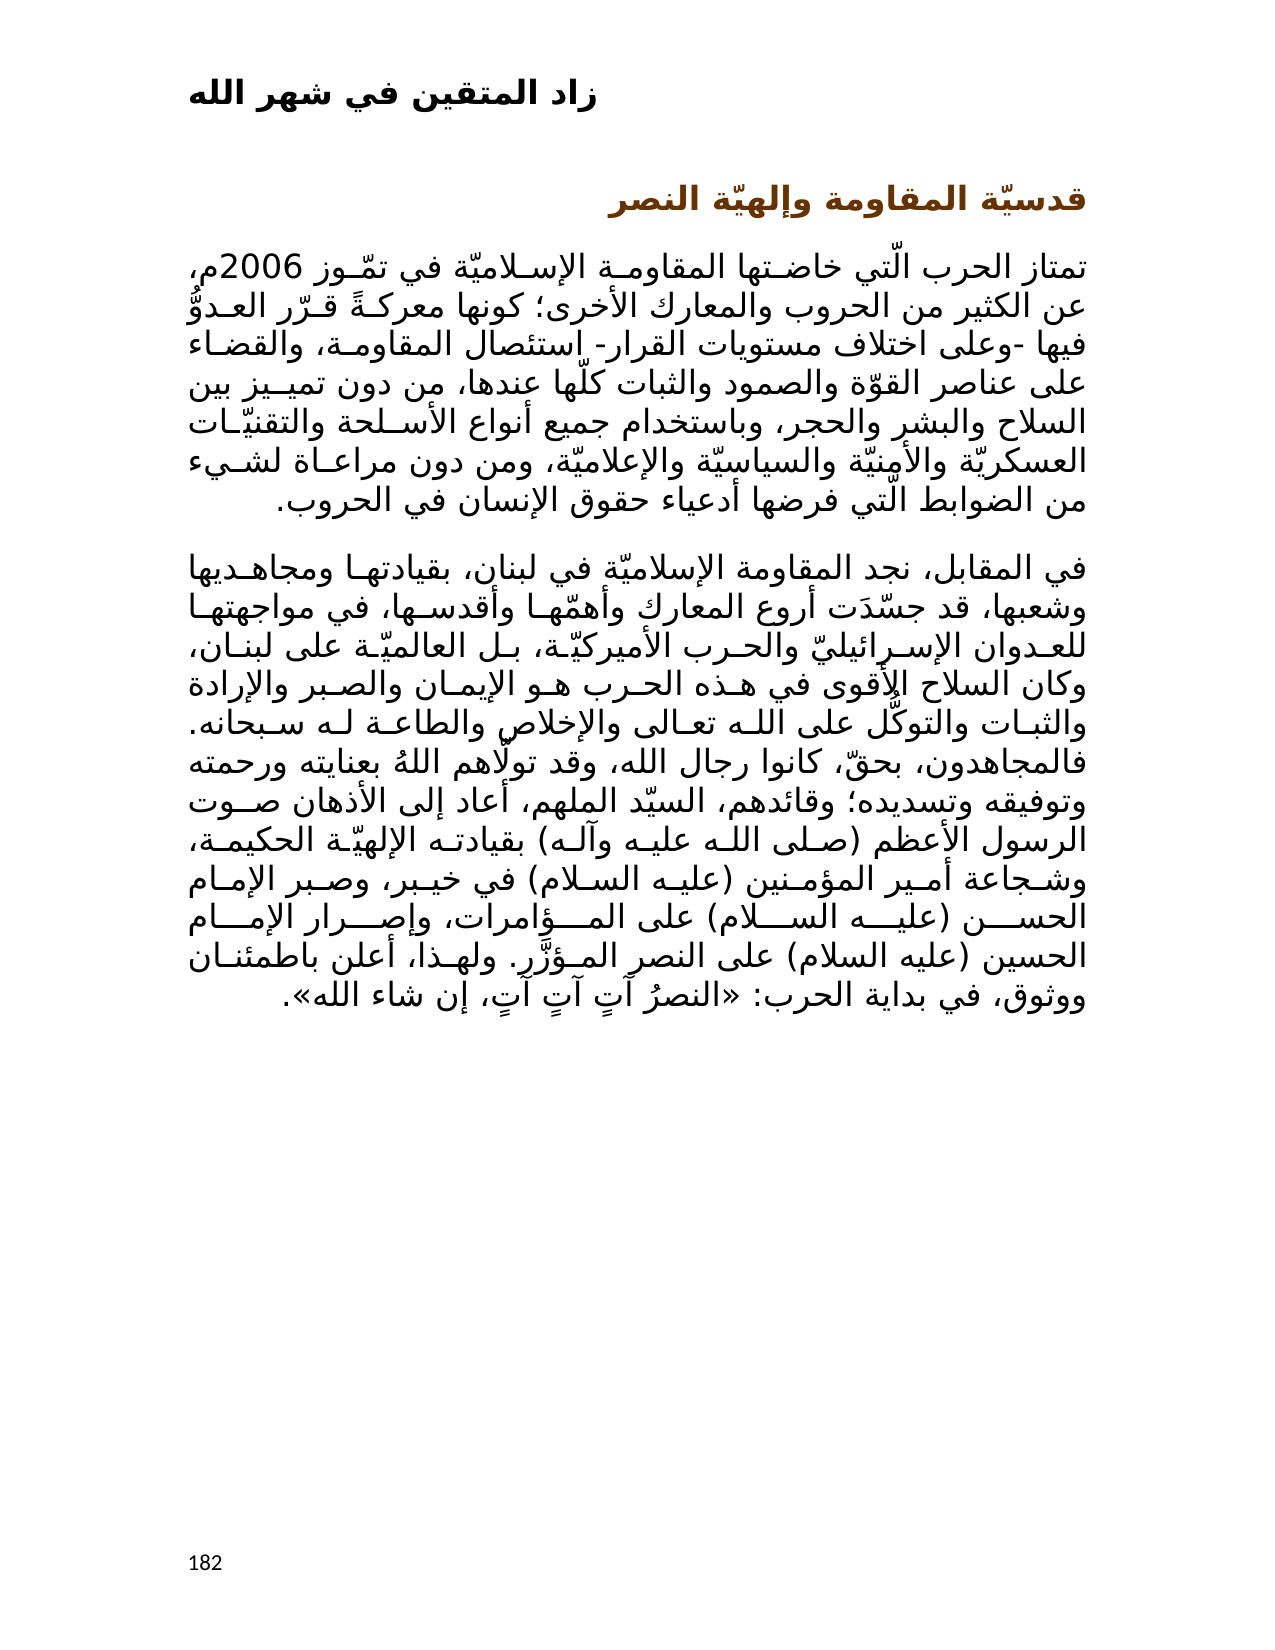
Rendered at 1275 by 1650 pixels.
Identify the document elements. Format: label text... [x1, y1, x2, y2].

text قدسيّة المقاومة وإلهيّة النصر [187, 179, 1087, 218]
text في المقابل، نجد المقاومة الإسلاميّة في لبنان، بقيادتها ومجاهديها وشعبها، قد جسّدَت أروع المعارك وأهمّها وأقدسها، في مواجهتها للعدوان الإسرائيليّ والحرب الأميركيّة، بل العالميّة على لبنان، وكان السلاح الأقوى في هذه الحرب هو الإيمان والصبر والإرادة والثبات والتوكُّل على الله تعالى والإخلاص والطاعة له سبحانه. فالمجاهدون، بحقّ، كانوا رجال الله، وقد تولّاهم اللهُ بعنايته ورحمته وتوفيقه وتسديده؛ وقائدهم، السيّد الملهم، أعاد إلى الأذهان صوت الرسول الأعظم (صلى الله عليه وآله) بقيادته الإلهيّة الحكيمة، وشجاعة أمير المؤمنين (عليه السلام) في خيبر، وصبر الإمام الحسن (عليه السلام) على المؤامرات، وإصرار الإمام الحسين (عليه السلام) على النصر المؤزَّر. ولهذا، أعلن باطمئنان ووثوق، في بداية الحرب: «النصرُ آتٍ آتٍ آتٍ، إن شاء الله». [187, 548, 1087, 1014]
text تمتاز الحرب الّتي خاضتها المقاومة الإسلاميّة في تمّوز 2006م، عن الكثير من الحروب والمعارك الأخرى؛ كونها معركةً قرّر العدوُّ فيها -وعلى اختلاف مستويات القرار- استئصال المقاومة، والقضاء على عناصر القوّة والصمود والثبات كلّها عندها، من دون تمييز بين السلاح والبشر والحجر، وباستخدام جميع أنواع الأسلحة والتقنيّات العسكريّة والأمنيّة والسياسيّة والإعلاميّة، ومن دون مراعاة لشيء من الضوابط الّتي فرضها أدعياء حقوق الإنسان في الحروب. [187, 247, 1087, 519]
